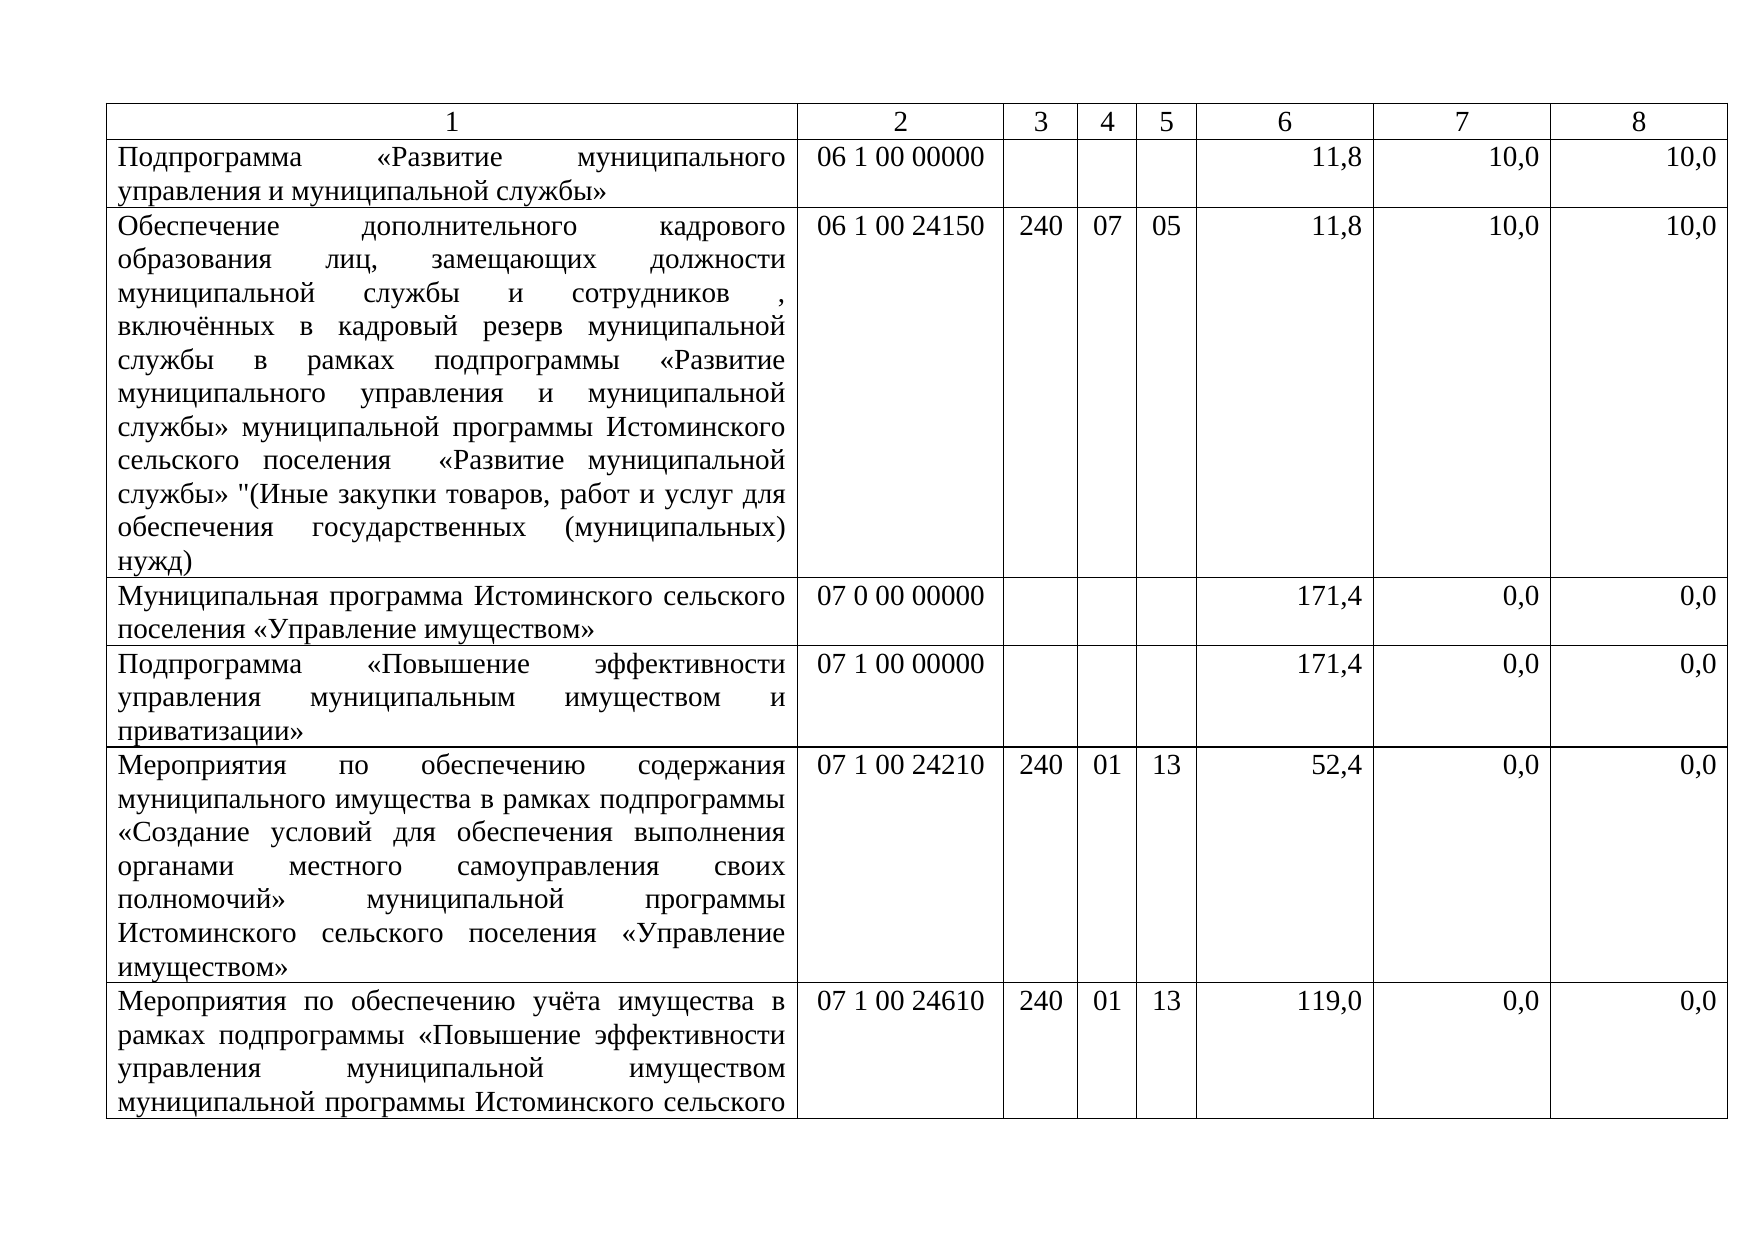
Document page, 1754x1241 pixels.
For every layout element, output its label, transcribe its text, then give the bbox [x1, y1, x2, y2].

table_header 7 [1374, 104, 1550, 138]
table_cell 171,4 [1197, 578, 1373, 645]
table_cell 10,0 [1374, 140, 1550, 207]
table_cell 240 [1004, 983, 1077, 1117]
table_cell Муниципальная программа Истоминского сельского поселения «Управление имуществом» [107, 578, 797, 645]
table_cell 0,0 [1551, 646, 1727, 746]
table_cell [1137, 140, 1196, 207]
table_header 1 [107, 104, 797, 138]
table_cell 07 [1078, 208, 1136, 577]
table_cell 11,8 [1197, 208, 1373, 577]
table_cell 05 [1137, 208, 1196, 577]
table_cell 01 [1078, 983, 1136, 1117]
table_cell 10,0 [1374, 208, 1550, 577]
table_cell Обеспечение дополнительного кадрового образования лиц, замещающих должности муниципальной службы и сотрудников , включённых в кадровый резерв муниципальной службы в рамках подпрограммы «Развитие муниципального управления и муниципальной службы» муниципальной программы Истоминского сельского поселения «Развитие муниципальной службы» "(Иные закупки товаров, работ и услуг для обеспечения государственных (муниципальных) нужд) [107, 208, 797, 577]
table_cell 07 1 00 24610 [798, 983, 1003, 1117]
table_cell 0,0 [1551, 578, 1727, 645]
table_cell 0,0 [1551, 748, 1727, 982]
table_cell 0,0 [1551, 983, 1727, 1117]
table_cell 06 1 00 24150 [798, 208, 1003, 577]
table_header 8 [1551, 104, 1727, 138]
table_cell 06 1 00 00000 [798, 140, 1003, 207]
table_cell 07 1 00 00000 [798, 646, 1003, 746]
table_cell 0,0 [1374, 983, 1550, 1117]
table_cell [1078, 140, 1136, 207]
table_cell 10,0 [1551, 208, 1727, 577]
table_cell 240 [1004, 208, 1077, 577]
table_header 3 [1004, 104, 1077, 138]
table_cell [1004, 578, 1077, 645]
table_cell 240 [1004, 748, 1077, 982]
table_cell 13 [1137, 983, 1196, 1117]
table_header 2 [798, 104, 1003, 138]
table_cell 0,0 [1374, 748, 1550, 982]
table_cell 171,4 [1197, 646, 1373, 746]
table_header 4 [1078, 104, 1136, 138]
table_cell Мероприятия по обеспечению содержания муниципального имущества в рамках подпрограммы «Создание условий для обеспечения выполнения органами местного самоуправления своих полномочий» муниципальной программы Истоминского сельского поселения «Управление имуществом» [107, 748, 797, 982]
table_cell 0,0 [1374, 578, 1550, 645]
table_cell Подпрограмма «Повышение эффективности управления муниципальным имуществом и приватизации» [107, 646, 797, 746]
table_cell Подпрограмма «Развитие муниципального управления и муниципальной службы» [107, 140, 797, 207]
table_cell [1004, 646, 1077, 746]
table_cell 0,0 [1374, 646, 1550, 746]
table_cell 07 1 00 24210 [798, 748, 1003, 982]
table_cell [107, 983, 797, 1117]
table_cell 07 0 00 00000 [798, 578, 1003, 645]
table_cell 10,0 [1551, 140, 1727, 207]
table_cell 119,0 [1197, 983, 1373, 1117]
table_cell [1078, 578, 1136, 645]
table_cell [1078, 646, 1136, 746]
table_cell 11,8 [1197, 140, 1373, 207]
table_cell 52,4 [1197, 748, 1373, 982]
table_cell [1137, 578, 1196, 645]
table_cell [1137, 646, 1196, 746]
table_header 6 [1197, 104, 1373, 138]
table_cell 13 [1137, 748, 1196, 982]
table_header 5 [1137, 104, 1196, 138]
table_cell [1004, 140, 1077, 207]
table_cell 01 [1078, 748, 1136, 982]
